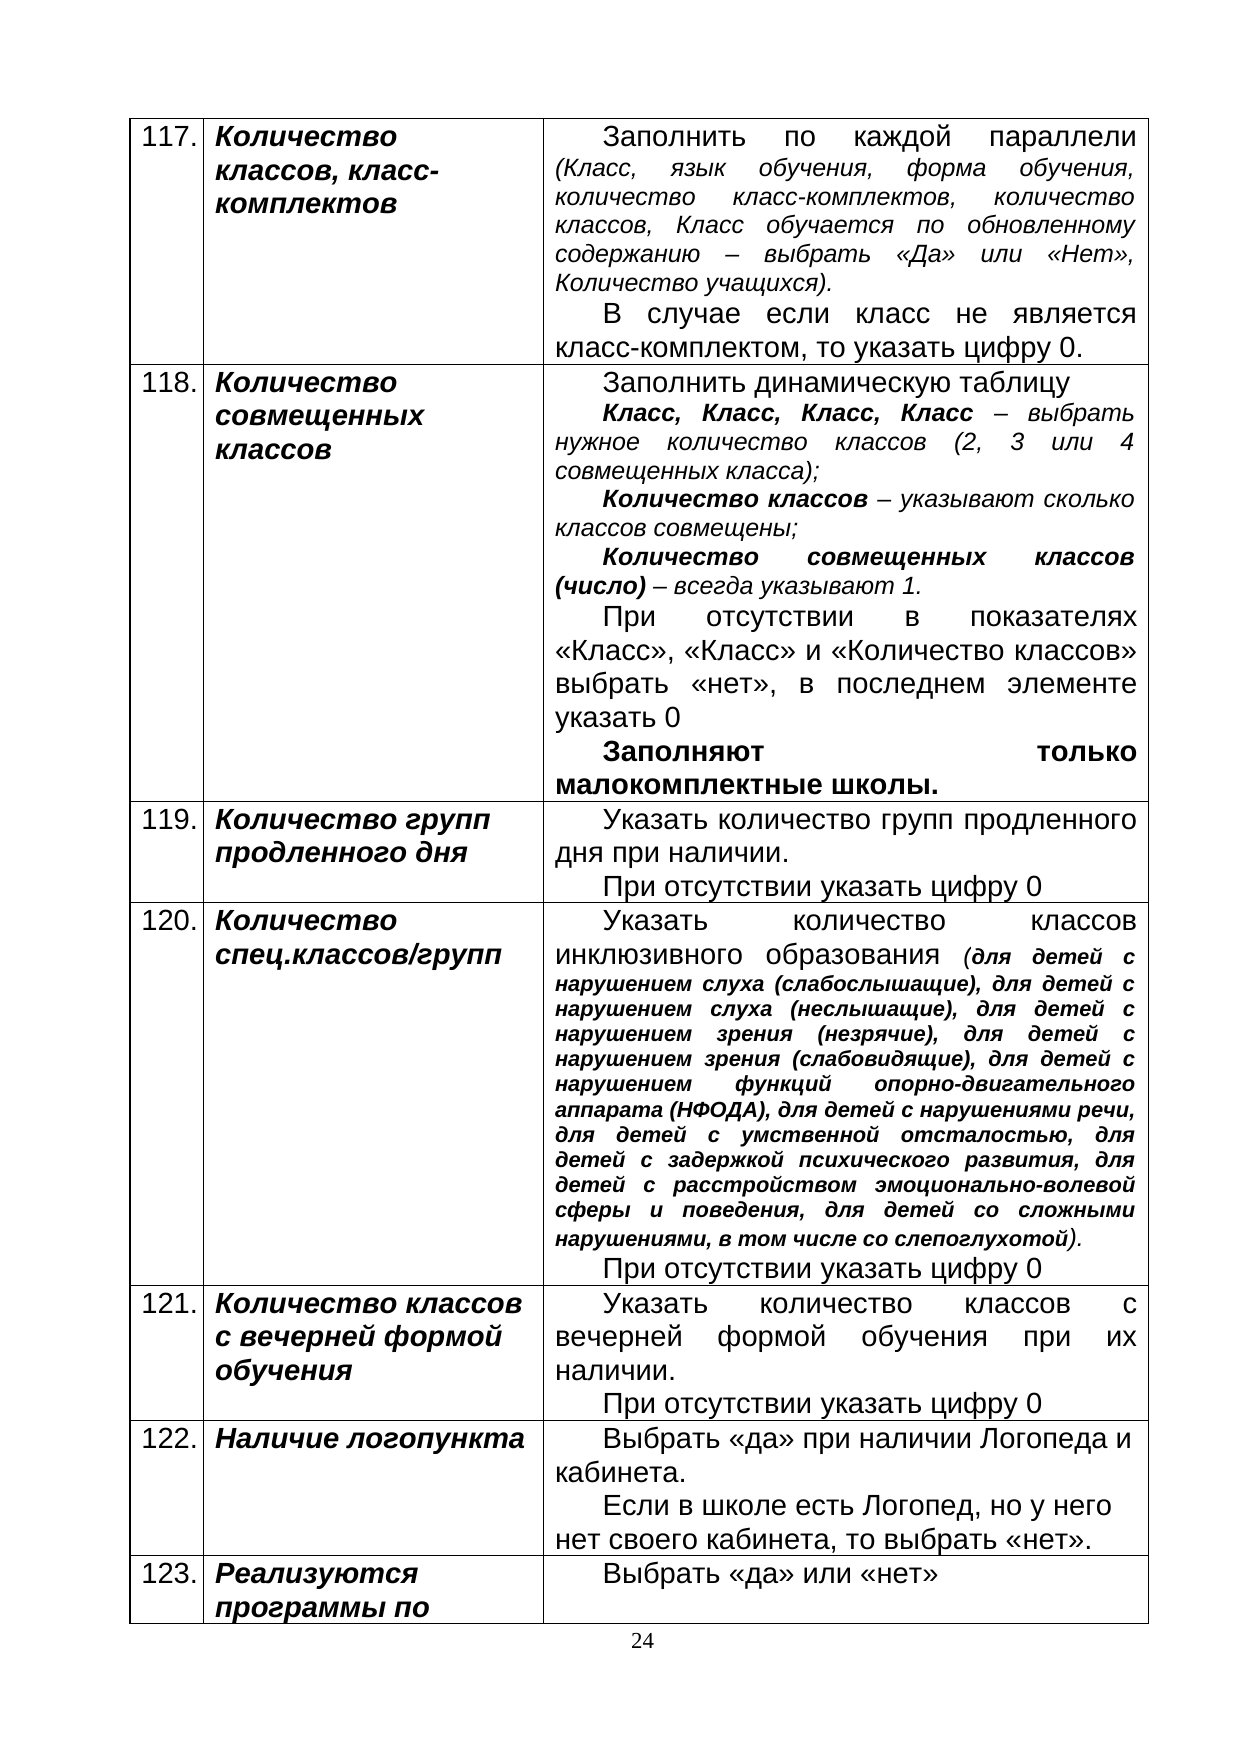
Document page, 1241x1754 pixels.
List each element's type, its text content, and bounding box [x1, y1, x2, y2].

table_cell Заполнить по каждой параллели (Класс, язык обучения, форма обучения, количество класс-комплектов, количество классов, Класс обучается по обновленному содержанию – выбрать «Да» или «Нет», Количество учащихся). В случае если класс не является класс-комплектом, то указать цифру 0. [544, 119, 1148, 363]
table_cell Выбрать «да» при наличии Логопеда и кабинета. Если в школе есть Логопед, но у него нет своего кабинета, то выбрать «нет». [544, 1421, 1148, 1555]
table_cell [131, 365, 203, 801]
table_cell Указать количество классов с вечерней формой обучения при их наличии. При отсутствии указать цифру 0 [544, 1286, 1148, 1420]
table_cell [131, 1286, 203, 1420]
table_cell [131, 1556, 203, 1623]
table_cell Количество классов, класс-комплектов [204, 119, 543, 363]
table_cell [544, 1556, 1148, 1623]
table_cell Количество совмещенных классов [204, 365, 543, 801]
table_cell [131, 1421, 203, 1555]
table_cell Реализуются программы по профилактике наркомании и поведенческих болезней [418, 1556, 543, 1623]
table_cell Указать количество групп продленного дня при наличии. При отсутствии указать цифру 0 [544, 802, 1148, 902]
table_cell [131, 119, 203, 363]
table_cell Количество групп продленного дня [204, 802, 543, 902]
table_cell Количество классов с вечерней формой обучения [204, 1286, 543, 1420]
table_cell Заполнить динамическую таблицу Класс, Класс, Класс, Класс – выбрать нужное количество классов (2, 3 или 4 совмещенных класса); Количество классов – указывают сколько классов совмещены; Количество совмещенных классов (число) – всегда указывают 1. При отсутствии в показателях «Класс», «Класс» и «Количество классов» выбрать «нет», в последнем элементе указать 0 Заполняют только малокомплектные школы. [544, 365, 1148, 801]
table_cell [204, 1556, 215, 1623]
table_cell Количество спец.классов/групп [204, 903, 543, 1285]
table_cell [131, 802, 203, 902]
table_cell [131, 903, 203, 1285]
table_cell Наличие логопункта [204, 1421, 543, 1555]
table_cell Указать количество классов инклюзивного образования (для детей с нарушением слуха (слабослышащие), для детей с нарушением слуха (неслышащие), для детей с нарушением зрения (незрячие), для детей с нарушением зрения (слабовидящие), для детей с нарушением функций опорно-двигательного аппарата (НФОДА), для детей с нарушениями речи, для детей с умственной отсталостью, для детей с задержкой психического развития, для детей с расстройством эмоционально-волевой сферы и поведения, для детей со сложными нарушениями, в том числе со слепоглухотой). При отсутствии указать цифру 0 [544, 903, 1148, 1285]
